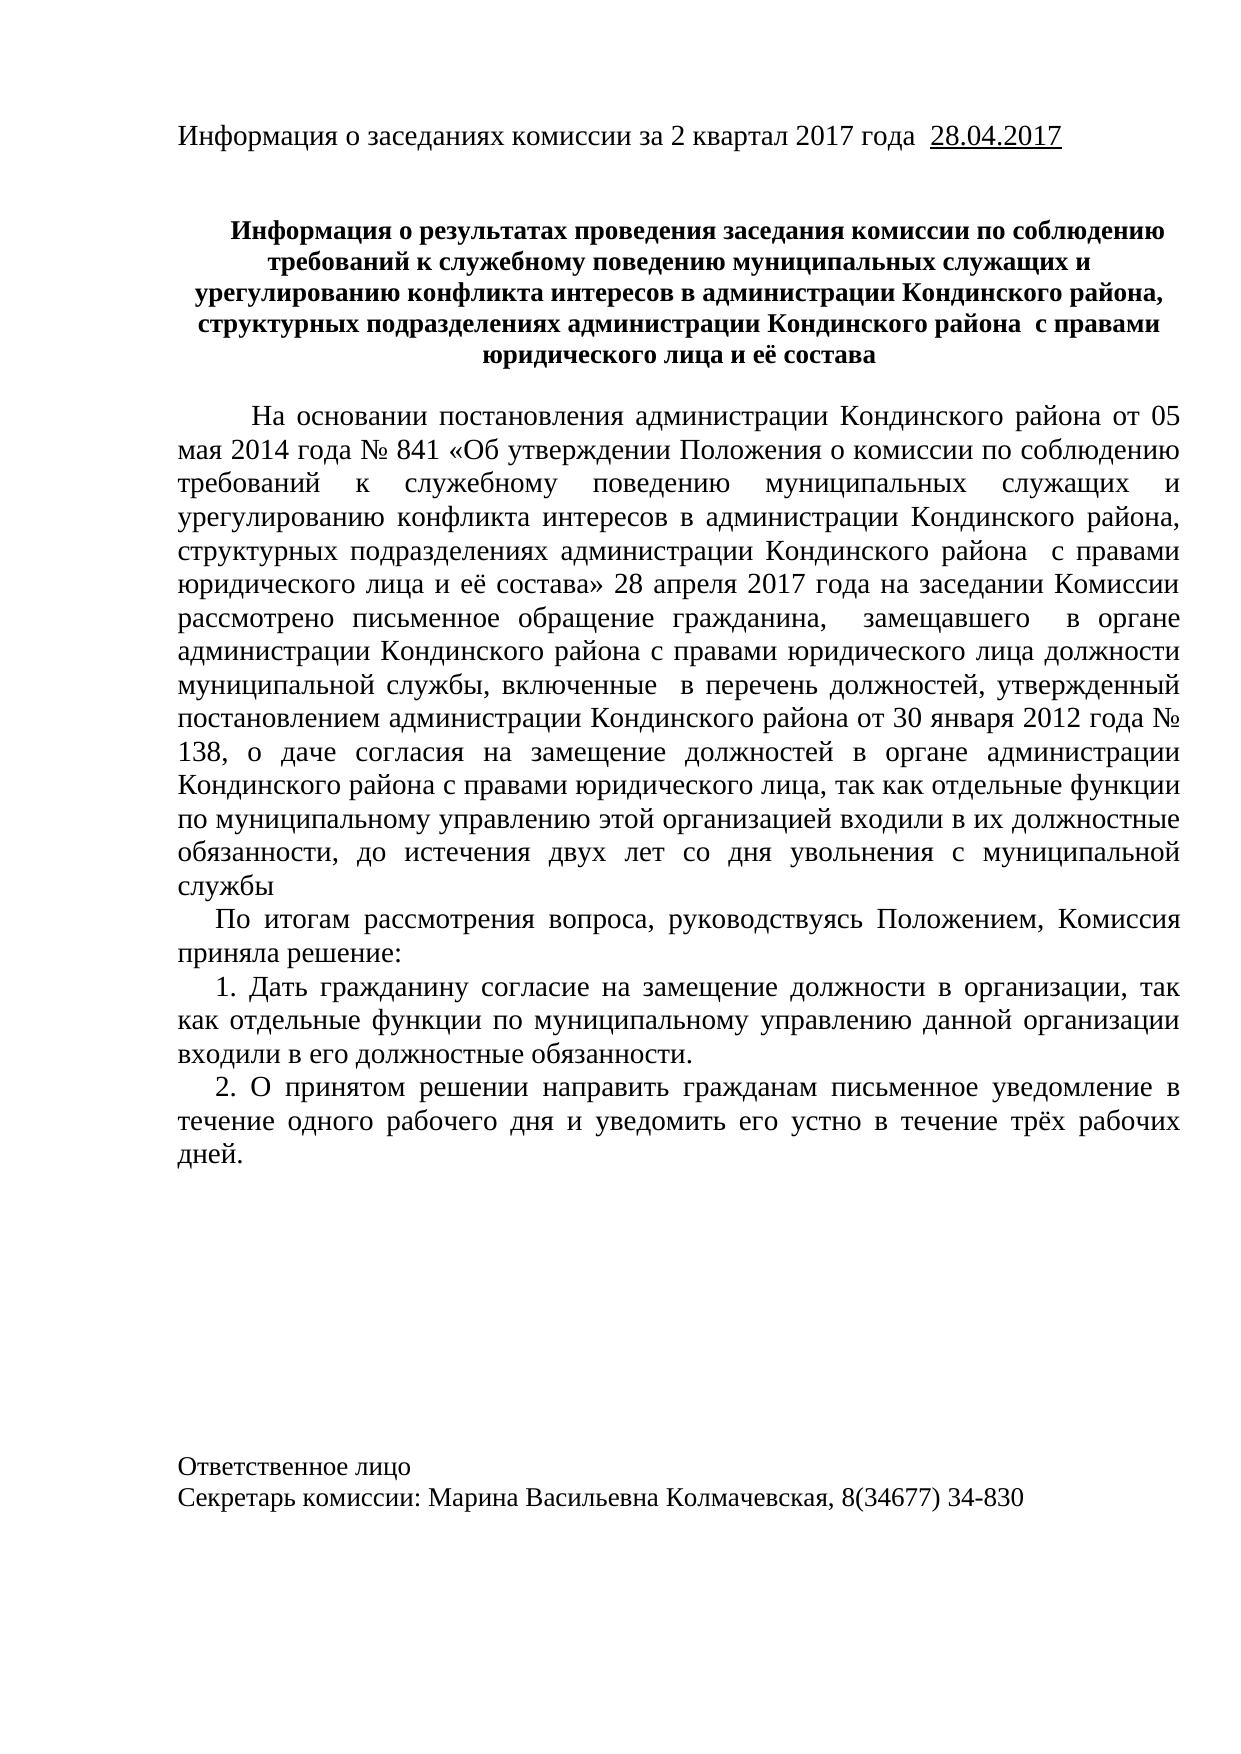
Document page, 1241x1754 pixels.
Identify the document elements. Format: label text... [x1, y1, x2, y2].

text 1. Дать гражданину согласие на замещение должности в организации, так как отдельные функции по муниципальному управлению данной организации входили в его должностные обязанности. [177, 969, 1181, 1069]
text Информация о результатах проведения заседания комиссии по соблюдению требований к служебному поведению муниципальных служащих и урегулированию конфликта интересов в администрации Кондинского района, структурных подразделениях администрации Кондинского района с правами юридического лица и её состава [177, 214, 1181, 370]
text Ответственное лицо [177, 1450, 1181, 1481]
text По итогам рассмотрения вопроса, руководствуясь Положением, Комиссия приняла решение: [177, 902, 1181, 969]
text Информация о заседаниях комиссии за 2 квартал 2017 года 28.04.2017 [177, 118, 1181, 152]
text На основании постановления администрации Кондинского района от 05 мая 2014 года № 841 «Об утверждении Положения о комиссии по соблюдению требований к служебному поведению муниципальных служащих и урегулированию конфликта интересов в администрации Кондинского района, структурных подразделениях администрации Кондинского района с правами юридического лица и её состава» 28 апреля 2017 года на заседании Комиссии рассмотрено письменное обращение гражданина, замещавшего в органе администрации Кондинского района с правами юридического лица должности муниципальной службы, включенные в перечень должностей, утвержденный постановлением администрации Кондинского района от 30 января 2012 года № 138, о даче согласия на замещение должностей в органе администрации Кондинского района с правами юридического лица, так как отдельные функции по муниципальному управлению этой организацией входили в их должностные обязанности, до истечения двух лет со дня увольнения с муниципальной службы [177, 398, 1181, 902]
text 2. О принятом решении направить гражданам письменное уведомление в течение одного рабочего дня и уведомить его устно в течение трёх рабочих дней. [177, 1069, 1181, 1170]
text Секретарь комиссии: Марина Васильевна Колмачевская, 8(34677) 34-830 [177, 1481, 1181, 1512]
